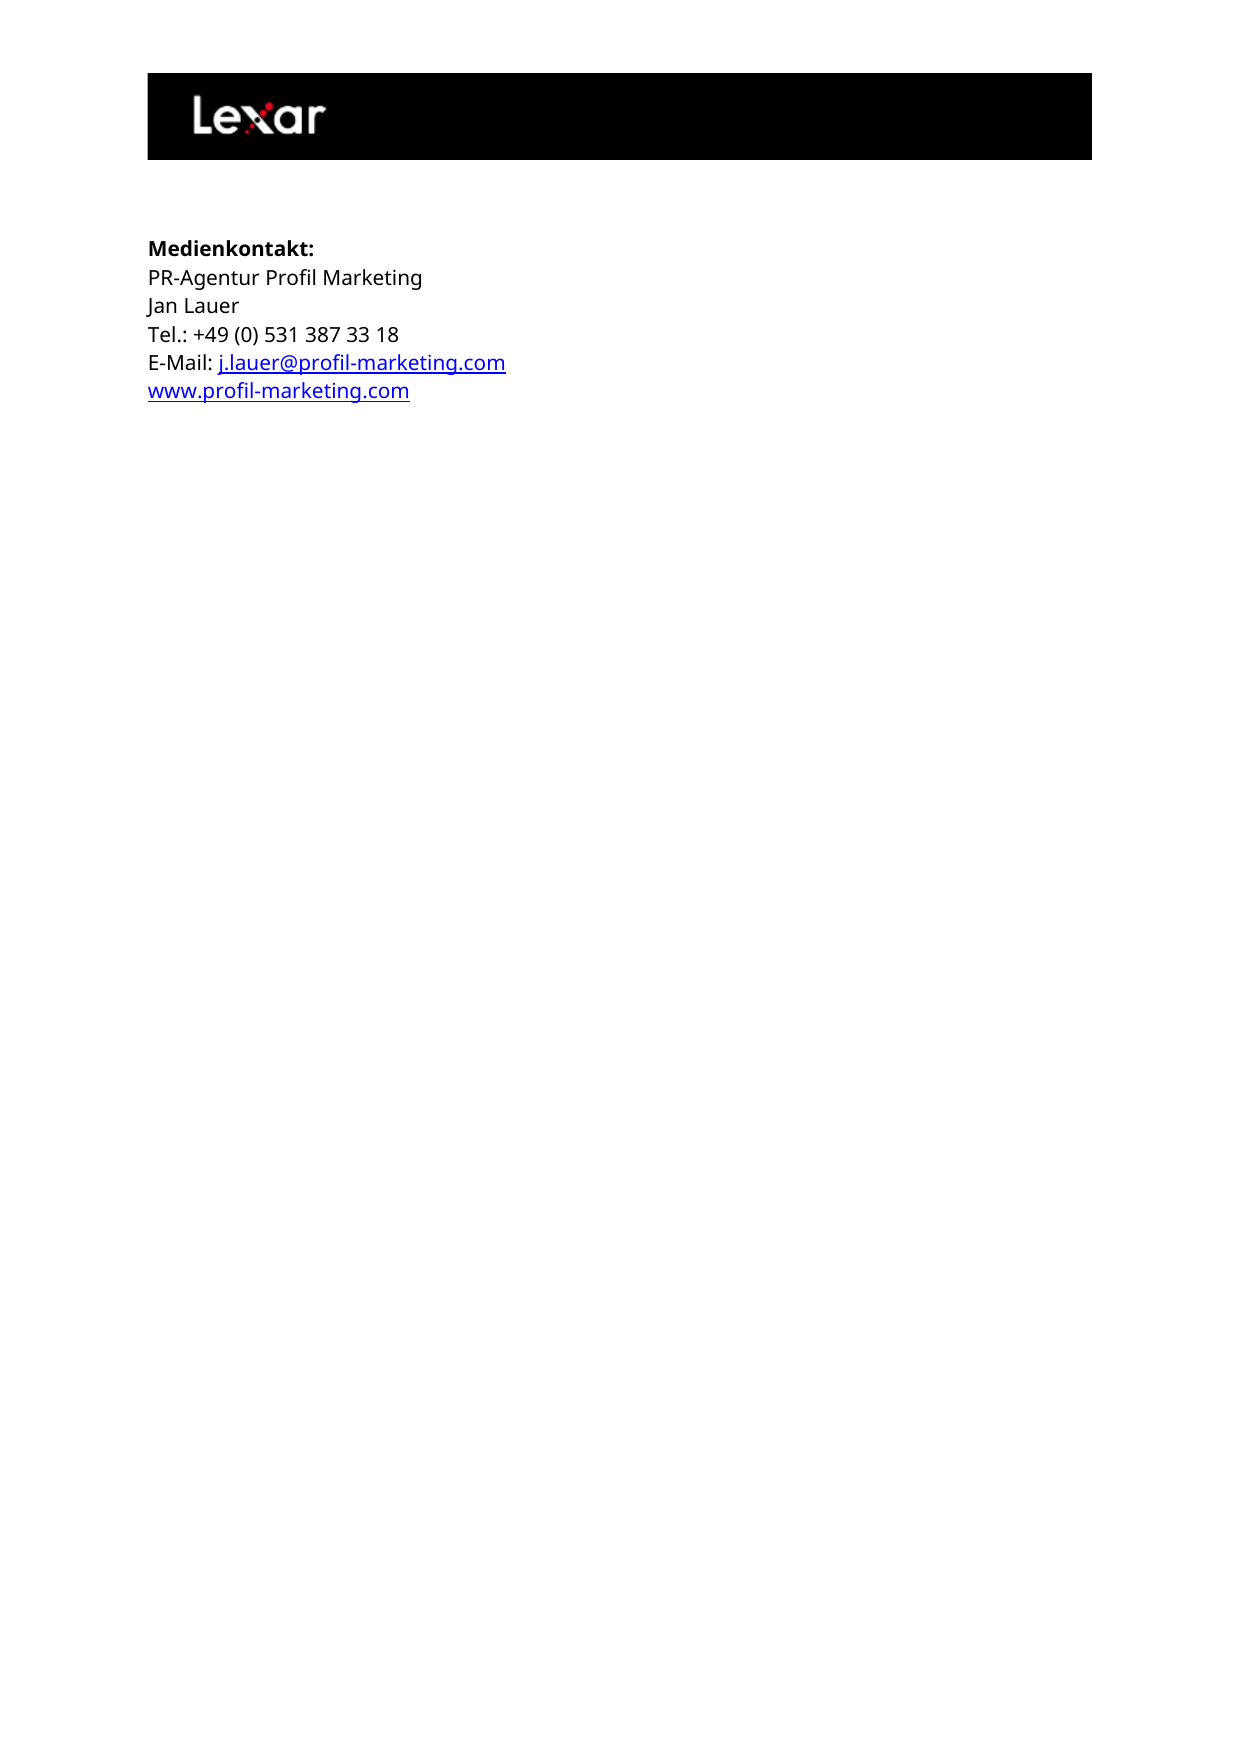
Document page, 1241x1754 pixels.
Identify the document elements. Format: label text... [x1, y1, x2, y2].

text www.profil-marketing.com [148, 377, 1064, 405]
text PR-Agentur Profil Marketing [148, 263, 1064, 291]
text Medienkontakt: [148, 234, 1064, 263]
text Tel.: +49 (0) 531 387 33 18 [148, 320, 1064, 348]
text Jan Lauer [148, 291, 1064, 320]
picture [147, 73, 1092, 160]
text E-Mail: j.lauer@profil-marketing.com [148, 348, 1064, 377]
